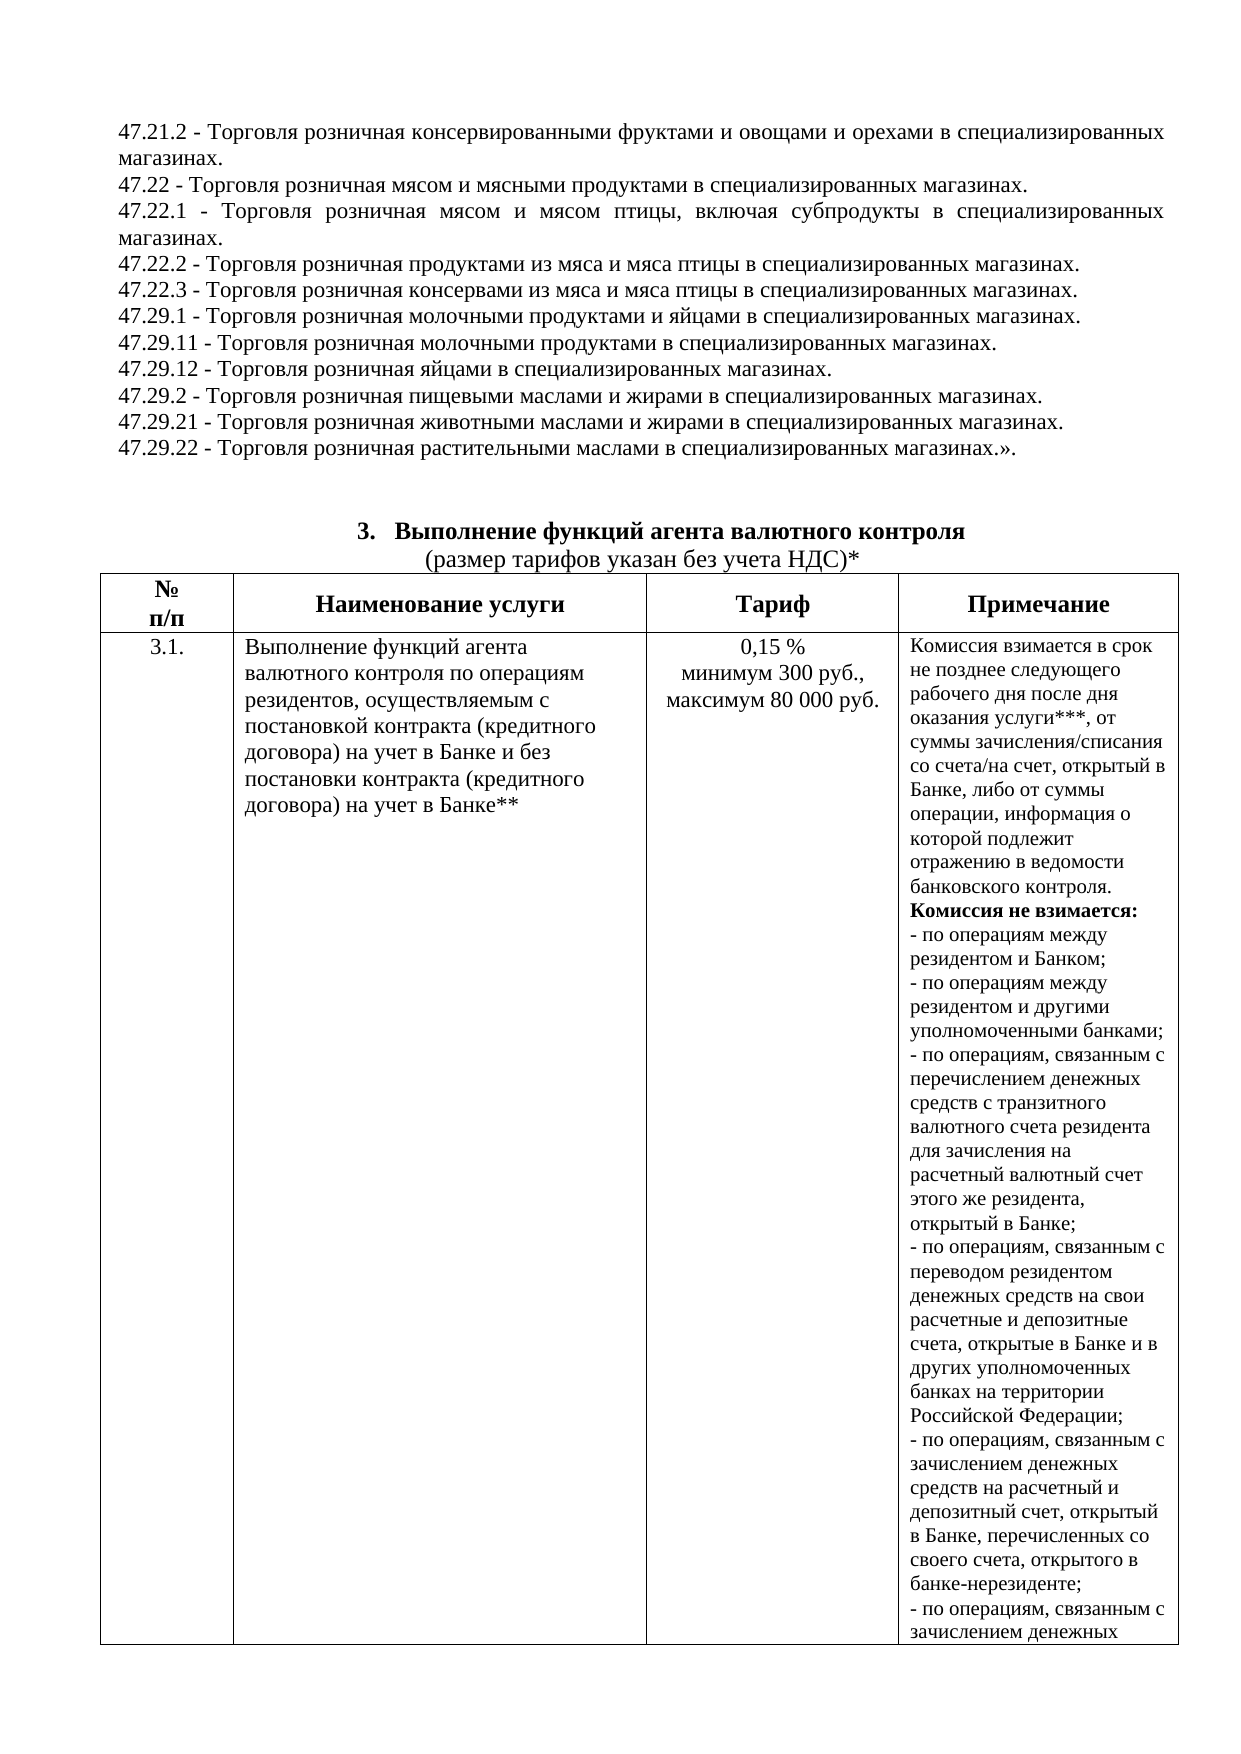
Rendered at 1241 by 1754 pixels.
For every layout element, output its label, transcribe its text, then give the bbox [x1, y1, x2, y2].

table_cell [899, 633, 1178, 1643]
text 47.29.22 - Торговля розничная растительными маслами в специализированных магазинах.». [118, 434, 1167, 461]
text 47.29.1 - Торговля розничная молочными продуктами и яйцами в специализированных магазинах. [118, 303, 1167, 329]
text 47.21.2 - Торговля розничная консервированными фруктами и овощами и орехами в специализированных магазинах. [118, 118, 1167, 171]
text 47.29.12 - Торговля розничная яйцами в специализированных магазинах. [118, 355, 1167, 382]
text 47.22.3 - Торговля розничная консервами из мяса и мяса птицы в специализированных магазинах. [118, 276, 1167, 303]
text 47.29.11 - Торговля розничная молочными продуктами в специализированных магазинах. [118, 329, 1167, 355]
table_header Примечание [899, 574, 1178, 632]
table_cell 3.1. [101, 633, 233, 1643]
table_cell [647, 633, 898, 1643]
text 47.29.21 - Торговля розничная животными маслами и жирами в специализированных магазинах. [118, 408, 1167, 434]
text 47.22.2 - Торговля розничная продуктами из мяса и мяса птицы в специализированных магазинах. [118, 250, 1167, 276]
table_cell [234, 633, 646, 1643]
table_header Наименование услуги [234, 574, 646, 632]
table_header Тариф [647, 574, 898, 632]
text 47.22.1 - Торговля розничная мясом и мясом птицы, включая субпродукты в специализированных магазинах. [118, 197, 1167, 250]
text 47.22 - Торговля розничная мясом и мясными продуктами в специализированных магазинах. [118, 171, 1167, 197]
text 47.29.2 - Торговля розничная пищевыми маслами и жирами в специализированных магазинах. [118, 382, 1167, 408]
text (размер тарифов указан без учета НДС)* [118, 544, 1167, 573]
table_header № п/п [101, 574, 233, 632]
subtitle Выполнение функций агента валютного контроля [156, 516, 1167, 544]
